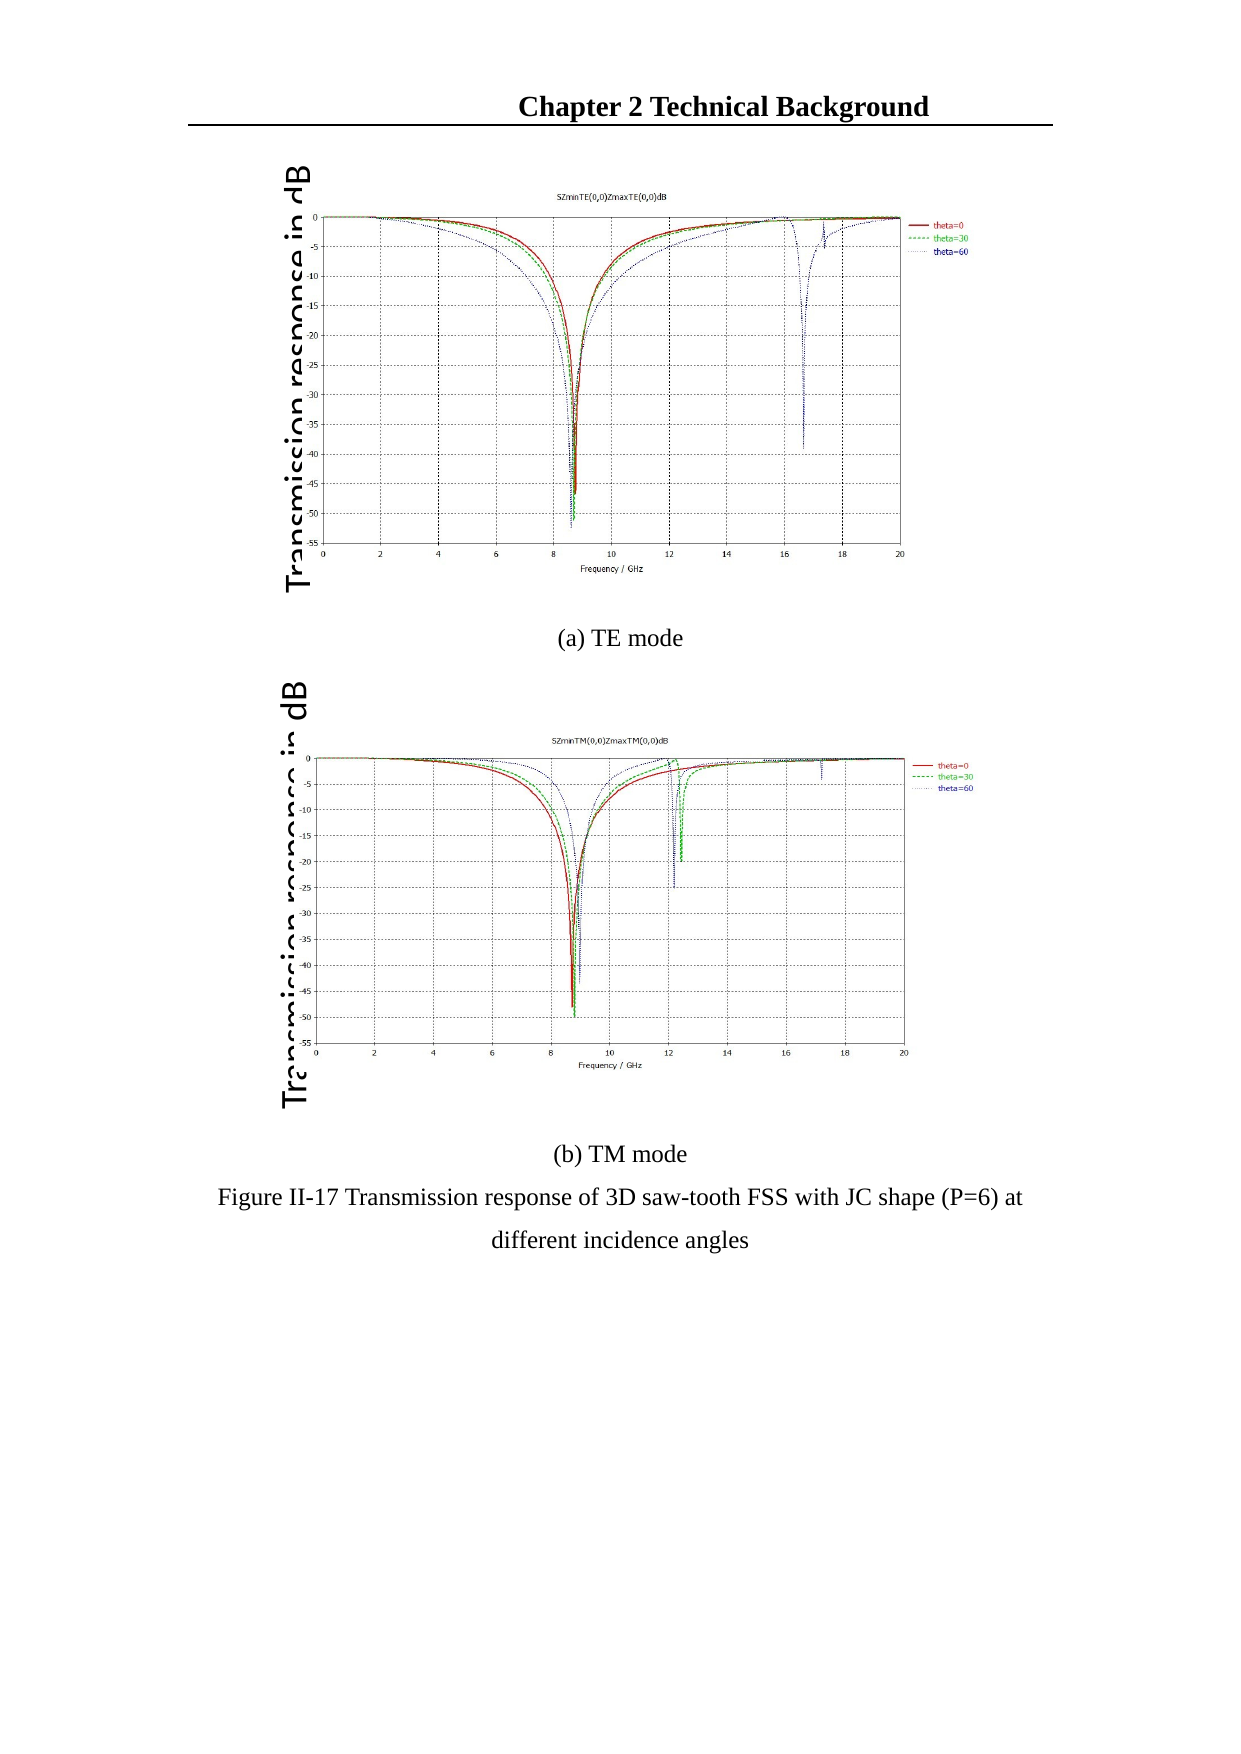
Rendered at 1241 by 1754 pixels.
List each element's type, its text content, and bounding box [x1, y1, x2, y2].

text Figure II-17 Transmission response of 3D saw-tooth FSS with JC shape (P=6) at different incidence angles [187, 1182, 1053, 1254]
text (b) TM mode [187, 1139, 1053, 1168]
picture [294, 729, 978, 1072]
text (a) TE mode [187, 623, 1053, 652]
picture [302, 183, 974, 575]
